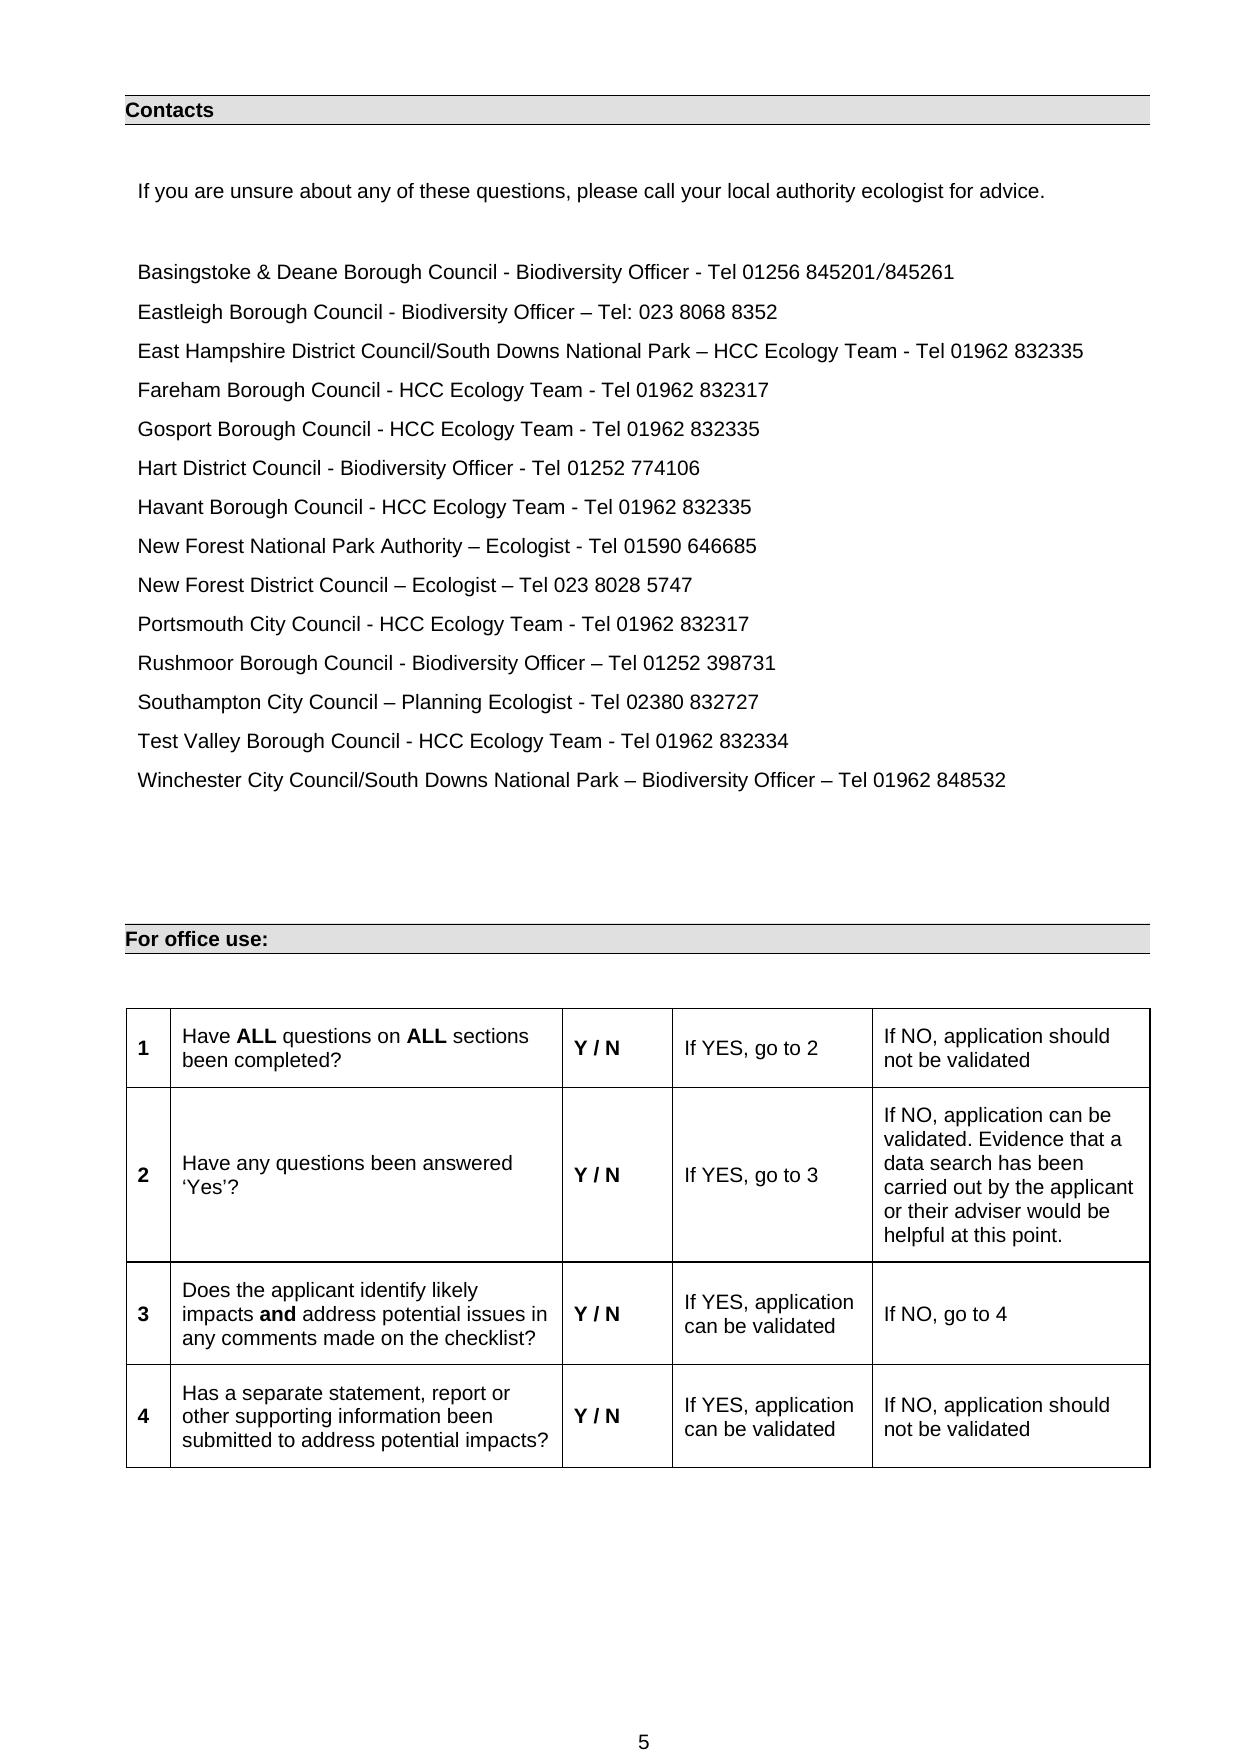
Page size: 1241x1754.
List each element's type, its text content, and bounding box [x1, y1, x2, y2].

text If you are unsure about any of these questions, please call your local authority ecologist for advice. [137, 179, 1150, 203]
table_cell 4 [127, 1365, 170, 1467]
table_cell If NO, application should not be validated [873, 1365, 1149, 1467]
table_cell Have any questions been answered ‘Yes’? [171, 1088, 562, 1261]
table_cell If YES, application can be validated [673, 1263, 872, 1364]
text New Forest National Park Authority – Ecologist - Tel 01590 646685 [137, 534, 1150, 558]
table_cell If YES, application can be validated [673, 1365, 872, 1467]
text Hart District Council - Biodiversity Officer - Tel 01252 774106 [137, 456, 1150, 480]
text Rushmoor Borough Council - Biodiversity Officer – Tel 01252 398731 [137, 651, 1150, 675]
text Havant Borough Council - HCC Ecology Team - Tel 01962 832335 [137, 495, 1150, 519]
text New Forest District Council – Ecologist – Tel 023 8028 5747 [137, 573, 1150, 597]
text Gosport Borough Council - HCC Ecology Team - Tel 01962 832335 [137, 417, 1150, 441]
table_cell If NO, go to 4 [873, 1263, 1149, 1364]
text Winchester City Council/South Downs National Park – Biodiversity Officer – Tel 01962 848532 [137, 768, 1150, 792]
table_cell Y / N [563, 1263, 672, 1364]
table_header Have ALL questions on ALL sections been completed? [171, 1009, 562, 1087]
text Test Valley Borough Council - HCC Ecology Team - Tel 01962 832334 [137, 729, 1150, 753]
text East Hampshire District Council/South Downs National Park – HCC Ecology Team - Tel 01962 832335 [137, 339, 1150, 363]
text For office use: [125, 925, 1150, 953]
table_cell 3 [127, 1263, 170, 1364]
table_cell Y / N [563, 1088, 672, 1261]
text Portsmouth City Council - HCC Ecology Team - Tel 01962 832317 [137, 612, 1150, 636]
table_cell Has a separate statement, report or other supporting information been submitted to address potential impacts? [171, 1365, 562, 1467]
table_cell Does the applicant identify likely impacts and address potential issues in any comments made on the checklist? [171, 1263, 562, 1364]
table_cell Y / N [563, 1365, 672, 1467]
table_header If NO, application should not be validated [873, 1009, 1149, 1087]
table_cell If NO, application can be validated. Evidence that a data search has been carried out by the applicant or their adviser would be helpful at this point. [873, 1088, 1149, 1261]
table_header If YES, go to 2 [673, 1009, 872, 1087]
text Contacts [125, 96, 1150, 124]
text Fareham Borough Council - HCC Ecology Team - Tel 01962 832317 [137, 378, 1150, 402]
table_cell 2 [127, 1088, 170, 1261]
table_header Y / N [563, 1009, 672, 1087]
text Eastleigh Borough Council - Biodiversity Officer – Tel: 023 8068 8352 [137, 300, 1150, 324]
text Basingstoke & Deane Borough Council - Biodiversity Officer - Tel 01256 845201/845261 [137, 257, 1150, 285]
table_header 1 [127, 1009, 170, 1087]
text Southampton City Council – Planning Ecologist - Tel 02380 832727 [137, 690, 1150, 714]
table_cell If YES, go to 3 [673, 1088, 872, 1261]
